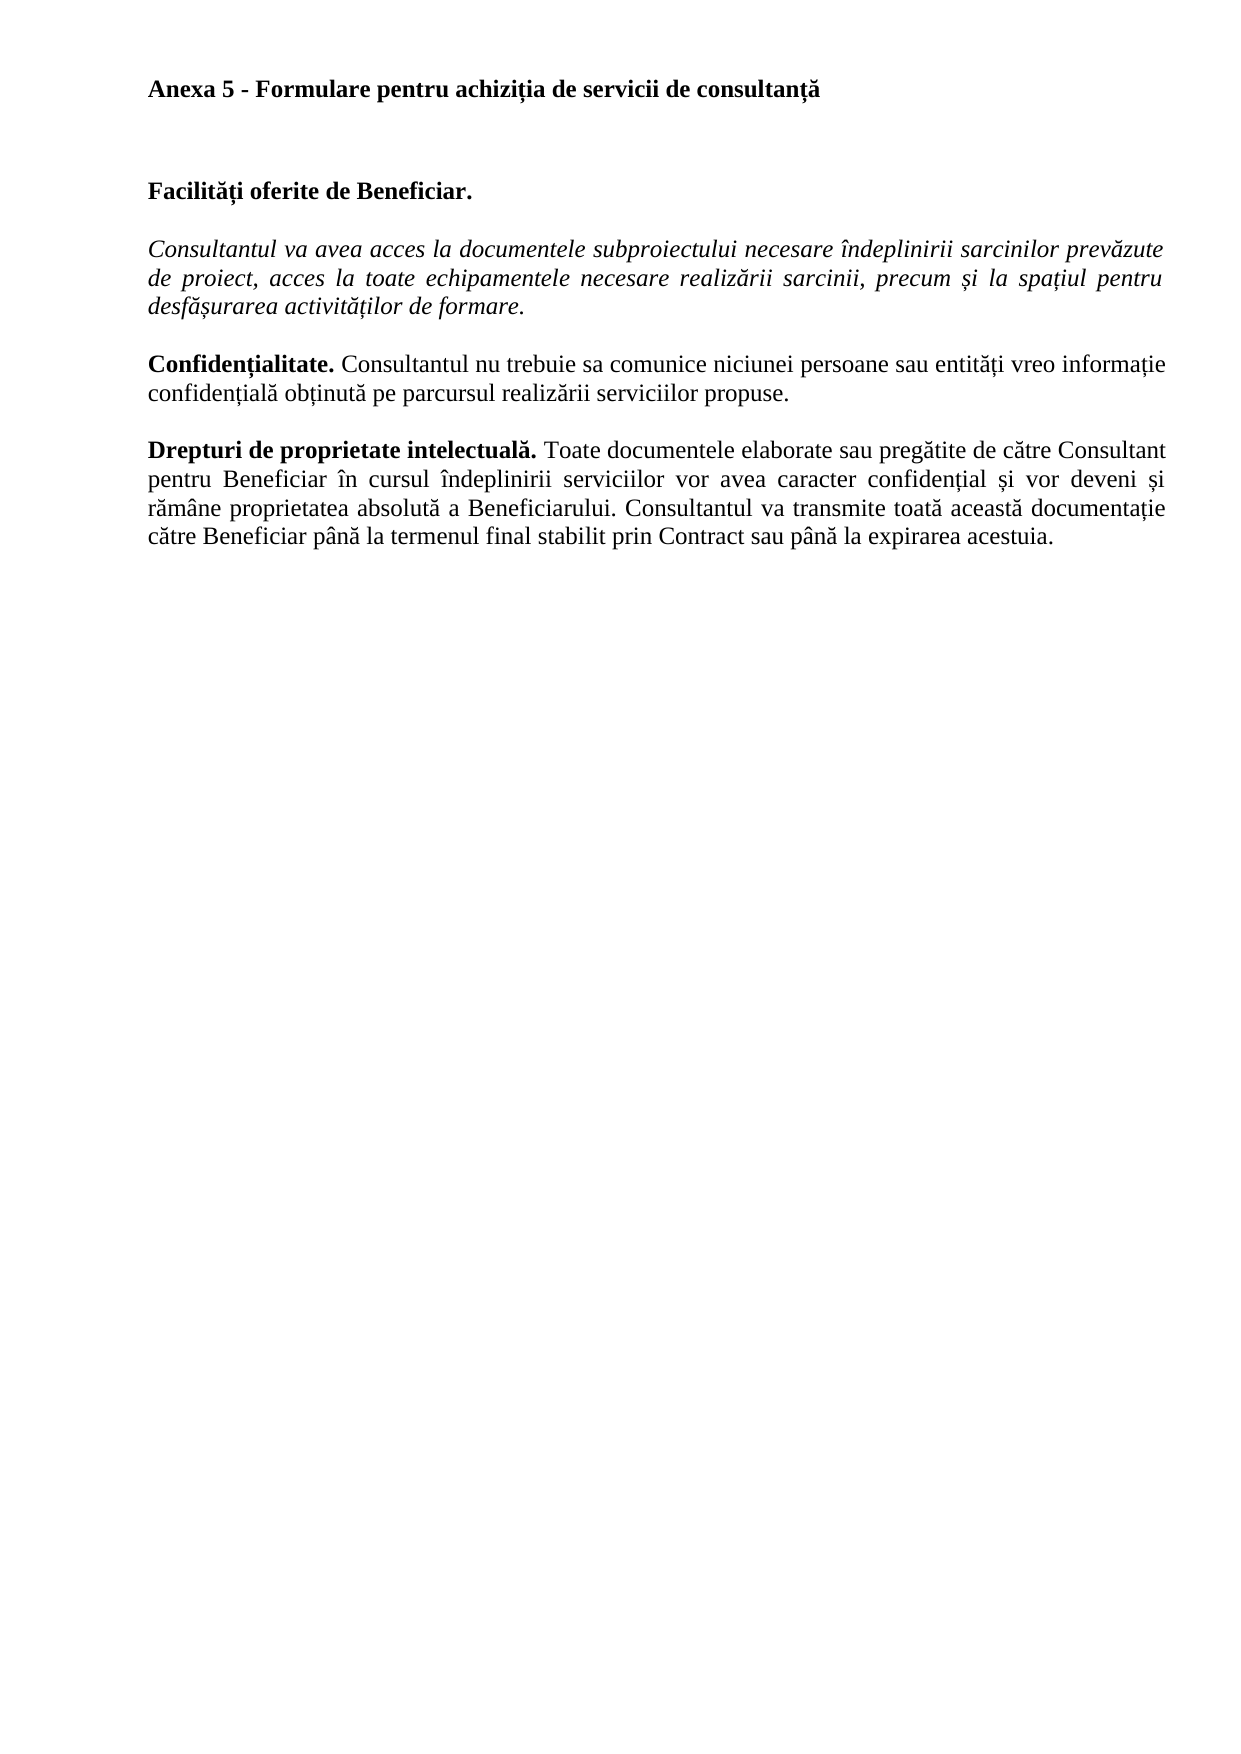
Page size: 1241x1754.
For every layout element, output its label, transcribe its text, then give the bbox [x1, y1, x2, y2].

text Consultantul va avea acces la documentele subproiectului necesare îndeplinirii sarcinilor prevăzute de proiect, acces la toate echipamentele necesare realizării sarcinii, precum și la spațiul pentru desfășurarea activităților de formare. [148, 234, 1167, 320]
text Drepturi de proprietate intelectuală. Toate documentele elaborate sau pregătite de către Consultant pentru Beneficiar în cursul îndeplinirii serviciilor vor avea caracter confidențial și vor deveni și rămâne proprietatea absolută a Beneficiarului. Consultantul va transmite toată această documentație către Beneficiar până la termenul final stabilit prin Contract sau până la expirarea acestuia. [148, 435, 1167, 550]
text Confidențialitate. Consultantul nu trebuie sa comunice niciunei persoane sau entități vreo informație confidențială obținută pe parcursul realizării serviciilor propuse. [148, 349, 1167, 406]
text Facilități oferite de Beneficiar. [148, 176, 1167, 205]
